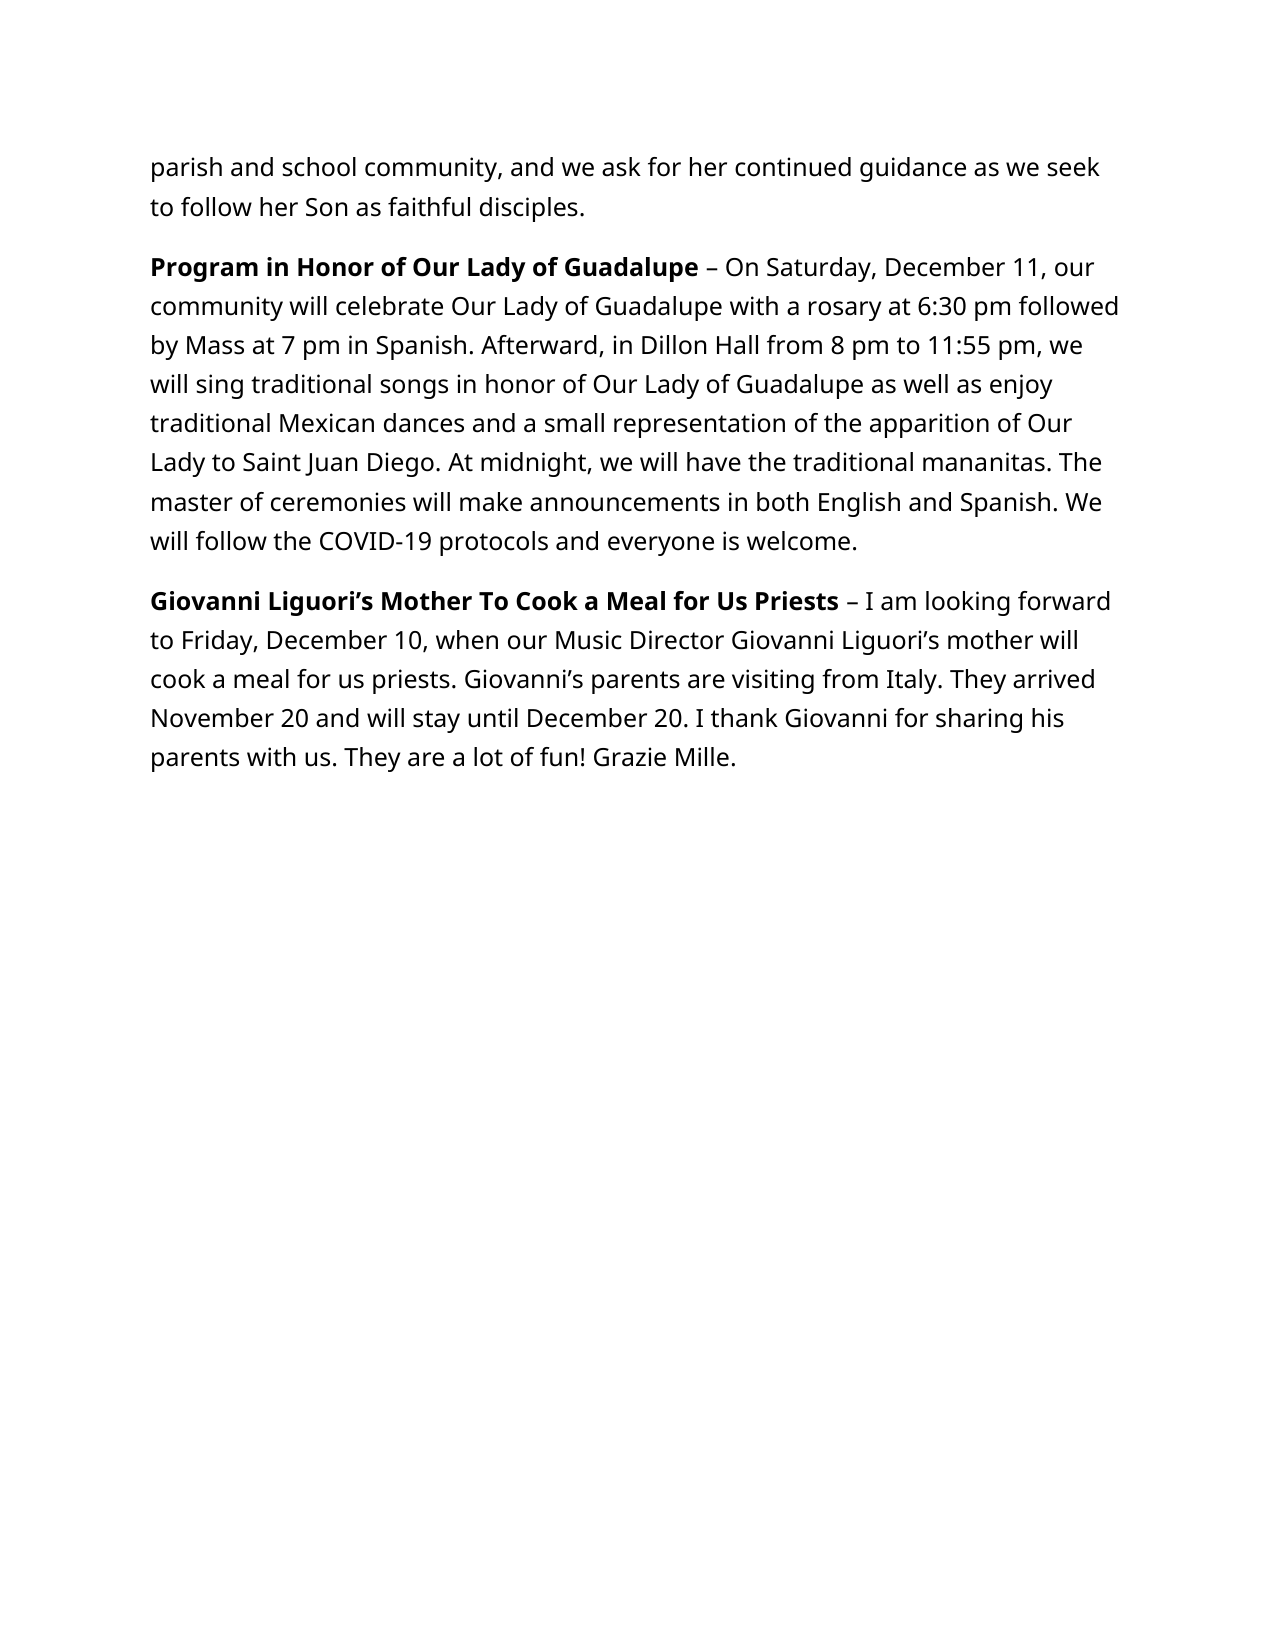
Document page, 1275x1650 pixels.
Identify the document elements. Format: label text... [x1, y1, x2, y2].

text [150, 150, 1125, 223]
text Giovanni Liguori’s Mother To Cook a Meal for Us Priests – I am looking forward to Friday, December 10, when our Music Director Giovanni Liguori’s mother will cook a meal for us priests. Giovanni’s parents are visiting from Italy. They arrived November 20 and will stay until December 20. I thank Giovanni for sharing his parents with us. They are a lot of fun! Grazie Mille. [150, 583, 1125, 774]
text Program in Honor of Our Lady of Guadalupe – On Saturday, December 11, our community will celebrate Our Lady of Guadalupe with a rosary at 6:30 pm followed by Mass at 7 pm in Spanish. Afterward, in Dillon Hall from 8 pm to 11:55 pm, we will sing traditional songs in honor of Our Lady of Guadalupe as well as enjoy traditional Mexican dances and a small representation of the apparition of Our Lady to Saint Juan Diego. At midnight, we will have the traditional mananitas. The master of ceremonies will make announcements in both English and Spanish. We will follow the COVID-19 protocols and everyone is welcome. [150, 249, 1125, 557]
